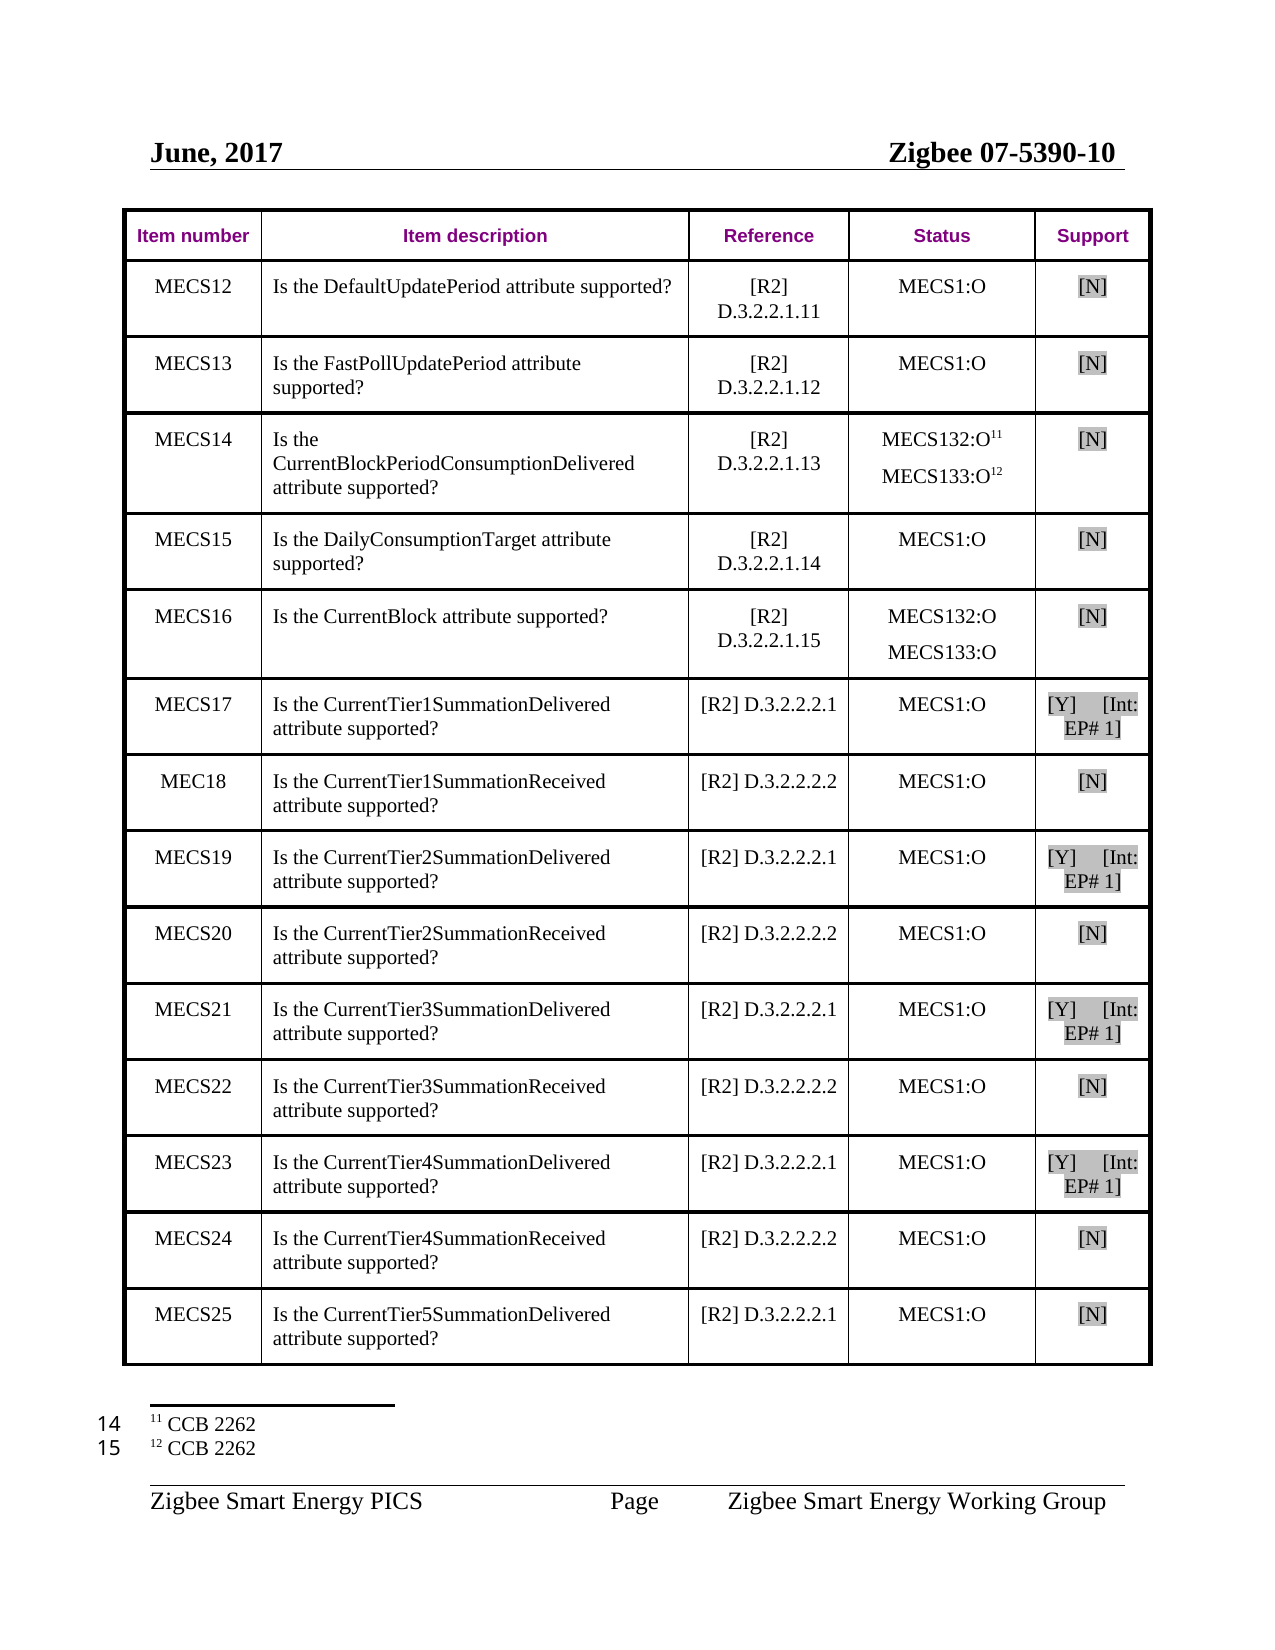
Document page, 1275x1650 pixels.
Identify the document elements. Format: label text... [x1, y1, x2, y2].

table_cell MECS23 [127, 1137, 261, 1210]
table_cell [N] [1036, 756, 1148, 829]
table_cell MECS1:O [849, 1137, 1035, 1210]
table_cell MECS1:O [849, 756, 1035, 829]
table_cell [R2] D.3.2.2.2.1 [689, 985, 848, 1058]
table_cell [N] [1036, 515, 1148, 588]
table_cell MECS1:O [849, 680, 1035, 753]
table_cell MECS1:O [849, 832, 1035, 905]
table_cell [Y] [Int: EP# 1] [1036, 985, 1148, 1058]
table_cell MECS1:O [849, 909, 1035, 982]
table_cell Is the CurrentTier3SummationReceived attribute supported? [262, 1061, 688, 1134]
table_cell [R2] D.3.2.2.1.15 [689, 591, 848, 677]
table_cell MECS17 [127, 680, 261, 753]
table_cell [Y] [Int: EP# 1] [1036, 832, 1148, 905]
table_cell MECS1:O [849, 338, 1035, 411]
table_cell Is the DefaultUpdatePeriod attribute supported? [262, 262, 688, 335]
table_cell [R2] D.3.2.2.2.2 [689, 756, 848, 829]
table_cell MECS14 [127, 415, 261, 512]
table_cell MEC18 [127, 756, 261, 829]
table_cell MECS19 [127, 832, 261, 905]
table_header Support [1036, 212, 1148, 259]
table_cell MECS132:O MECS133:O [849, 415, 1035, 512]
table_cell MECS1:O [849, 1290, 1035, 1363]
table_cell [Y] [Int: EP# 1] [1036, 680, 1148, 753]
table_cell MECS25 [127, 1290, 261, 1363]
table_cell MECS13 [127, 338, 261, 411]
table_cell MECS22 [127, 1061, 261, 1134]
table_cell MECS1:O [849, 515, 1035, 588]
table_cell MECS21 [127, 985, 261, 1058]
table_cell Is the CurrentBlock attribute supported? [262, 591, 688, 677]
table_cell [R2] D.3.2.2.2.1 [689, 832, 848, 905]
table_cell MECS1:O [849, 262, 1035, 335]
table_cell [N] [1036, 338, 1148, 411]
table_cell MECS15 [127, 515, 261, 588]
table_cell [R2] D.3.2.2.1.11 [689, 262, 848, 335]
table_cell [N] [1036, 1214, 1148, 1287]
table_cell [Y] [Int: EP# 1] [1036, 1137, 1148, 1210]
table_cell [R2] D.3.2.2.1.12 [689, 338, 848, 411]
table_cell [R2] D.3.2.2.1.14 [689, 515, 848, 588]
table_cell MECS20 [127, 909, 261, 982]
table_cell MECS132:O MECS133:O [849, 591, 1035, 677]
table_cell Is the CurrentTier4SummationDelivered attribute supported? [262, 1137, 688, 1210]
table_header Item description [262, 212, 688, 259]
table_cell MECS12 [127, 262, 261, 335]
table_cell [N] [1036, 262, 1148, 335]
table_header Status [850, 212, 1034, 259]
table_cell [N] [1036, 909, 1148, 982]
table_cell Is the CurrentTier5SummationDelivered attribute supported? [262, 1290, 688, 1363]
table_header Reference [690, 212, 848, 259]
table_cell MECS1:O [849, 1061, 1035, 1134]
table_cell Is the CurrentBlockPeriodConsumptionDelivered attribute supported? [262, 415, 688, 512]
table_cell Is the CurrentTier2SummationReceived attribute supported? [262, 909, 688, 982]
table_cell Is the DailyConsumptionTarget attribute supported? [262, 515, 688, 588]
table_cell [N] [1036, 1290, 1148, 1363]
table_cell MECS1:O [849, 985, 1035, 1058]
table_cell [N] [1036, 591, 1148, 677]
table_cell MECS24 [127, 1214, 261, 1287]
table_cell [N] [1036, 1061, 1148, 1134]
table_cell [R2] D.3.2.2.2.1 [689, 1137, 848, 1210]
table_cell Is the CurrentTier2SummationDelivered attribute supported? [262, 832, 688, 905]
table_cell MECS1:O [849, 1214, 1035, 1287]
table_cell Is the CurrentTier1SummationDelivered attribute supported? [262, 680, 688, 753]
table_cell [R2] D.3.2.2.2.2 [689, 1214, 848, 1287]
table_header Item number [127, 212, 261, 259]
table_cell [R2] D.3.2.2.2.2 [689, 909, 848, 982]
table_cell Is the CurrentTier4SummationReceived attribute supported? [262, 1214, 688, 1287]
table_cell [R2] D.3.2.2.2.1 [689, 680, 848, 753]
table_cell Is the CurrentTier1SummationReceived attribute supported? [262, 756, 688, 829]
table_cell Is the CurrentTier3SummationDelivered attribute supported? [262, 985, 688, 1058]
table_cell Is the FastPollUpdatePeriod attribute supported? [262, 338, 688, 411]
table_cell MECS16 [127, 591, 261, 677]
table_cell [R2] D.3.2.2.2.1 [689, 1290, 848, 1363]
table_cell [R2] D.3.2.2.1.13 [689, 415, 848, 512]
table_cell [N] [1036, 415, 1148, 512]
table_cell [R2] D.3.2.2.2.2 [689, 1061, 848, 1134]
